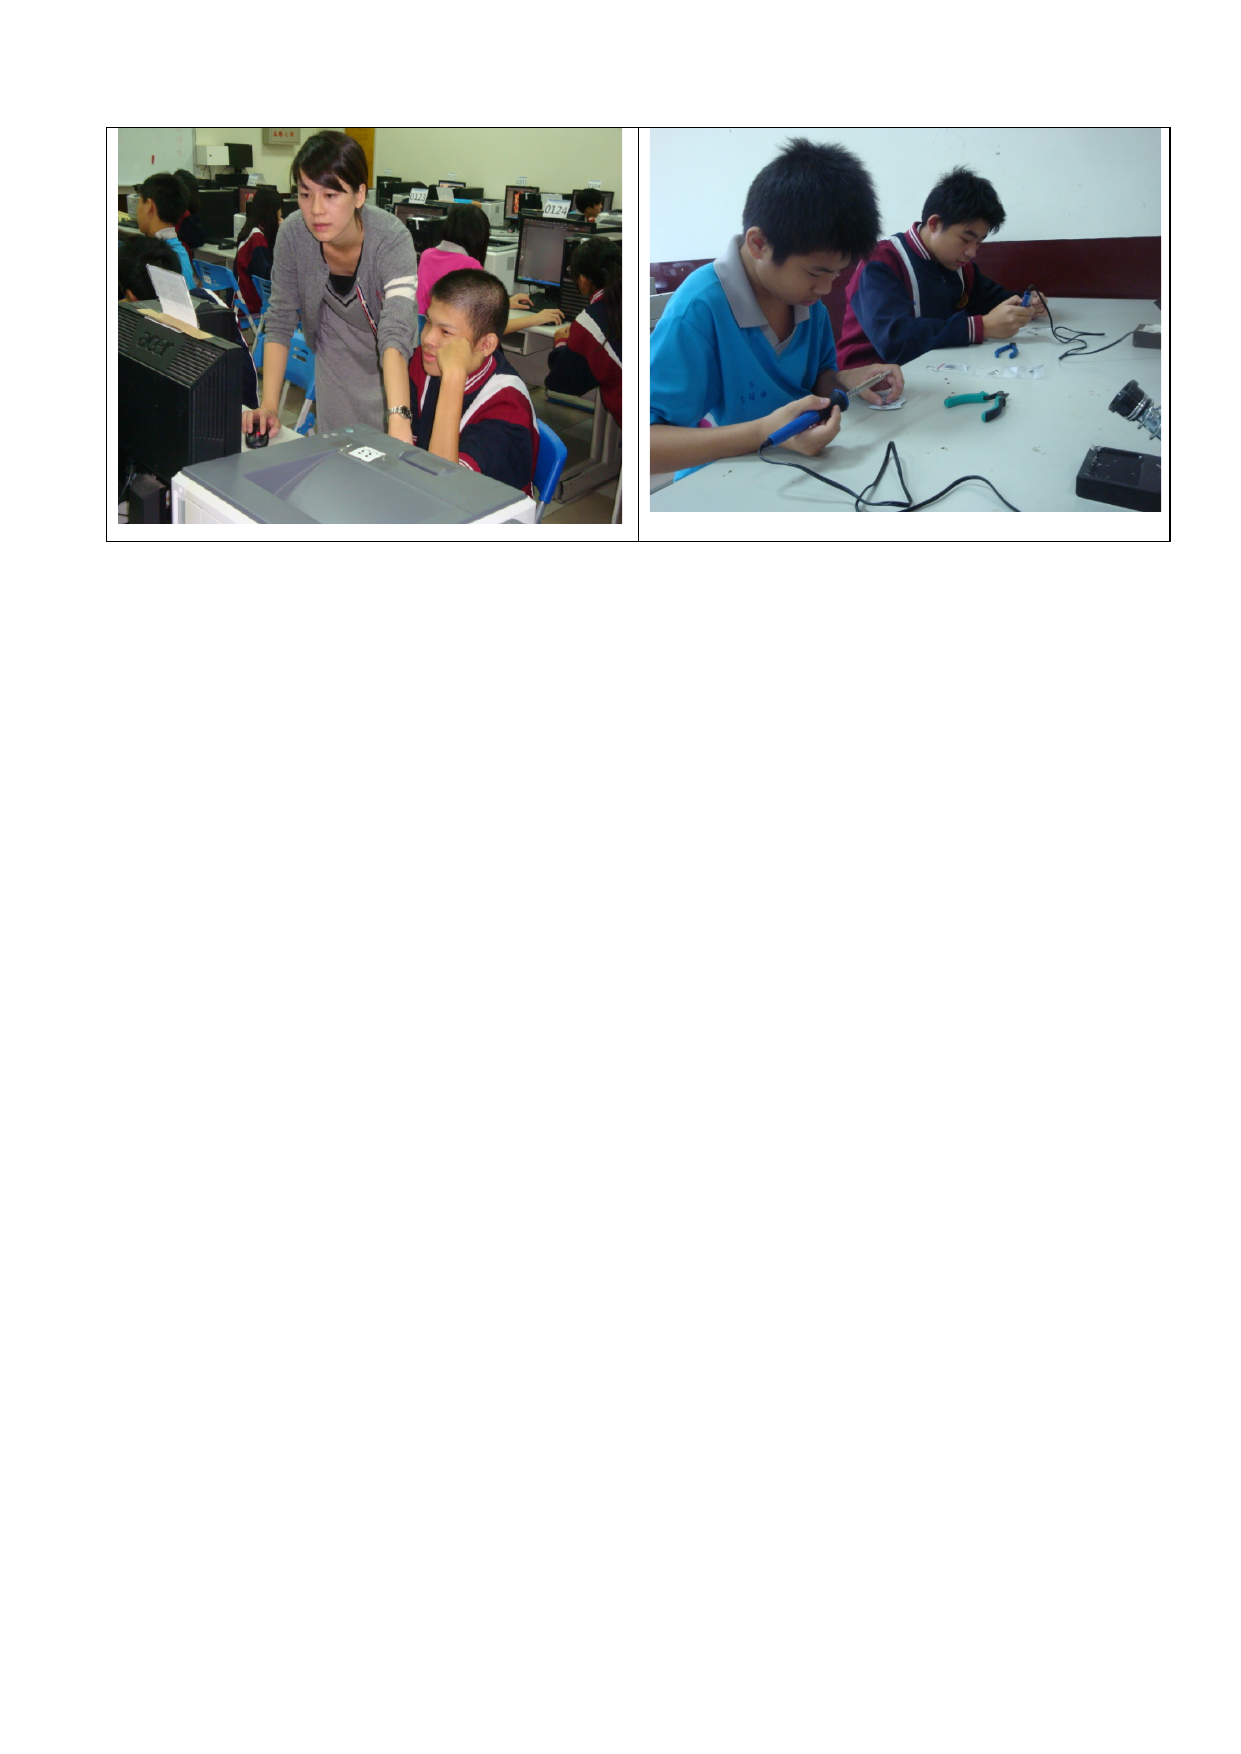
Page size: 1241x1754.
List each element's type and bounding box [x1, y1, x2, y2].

table_cell [107, 128, 638, 541]
picture [118, 128, 623, 524]
picture [649, 128, 1162, 512]
table_cell [639, 128, 1169, 541]
